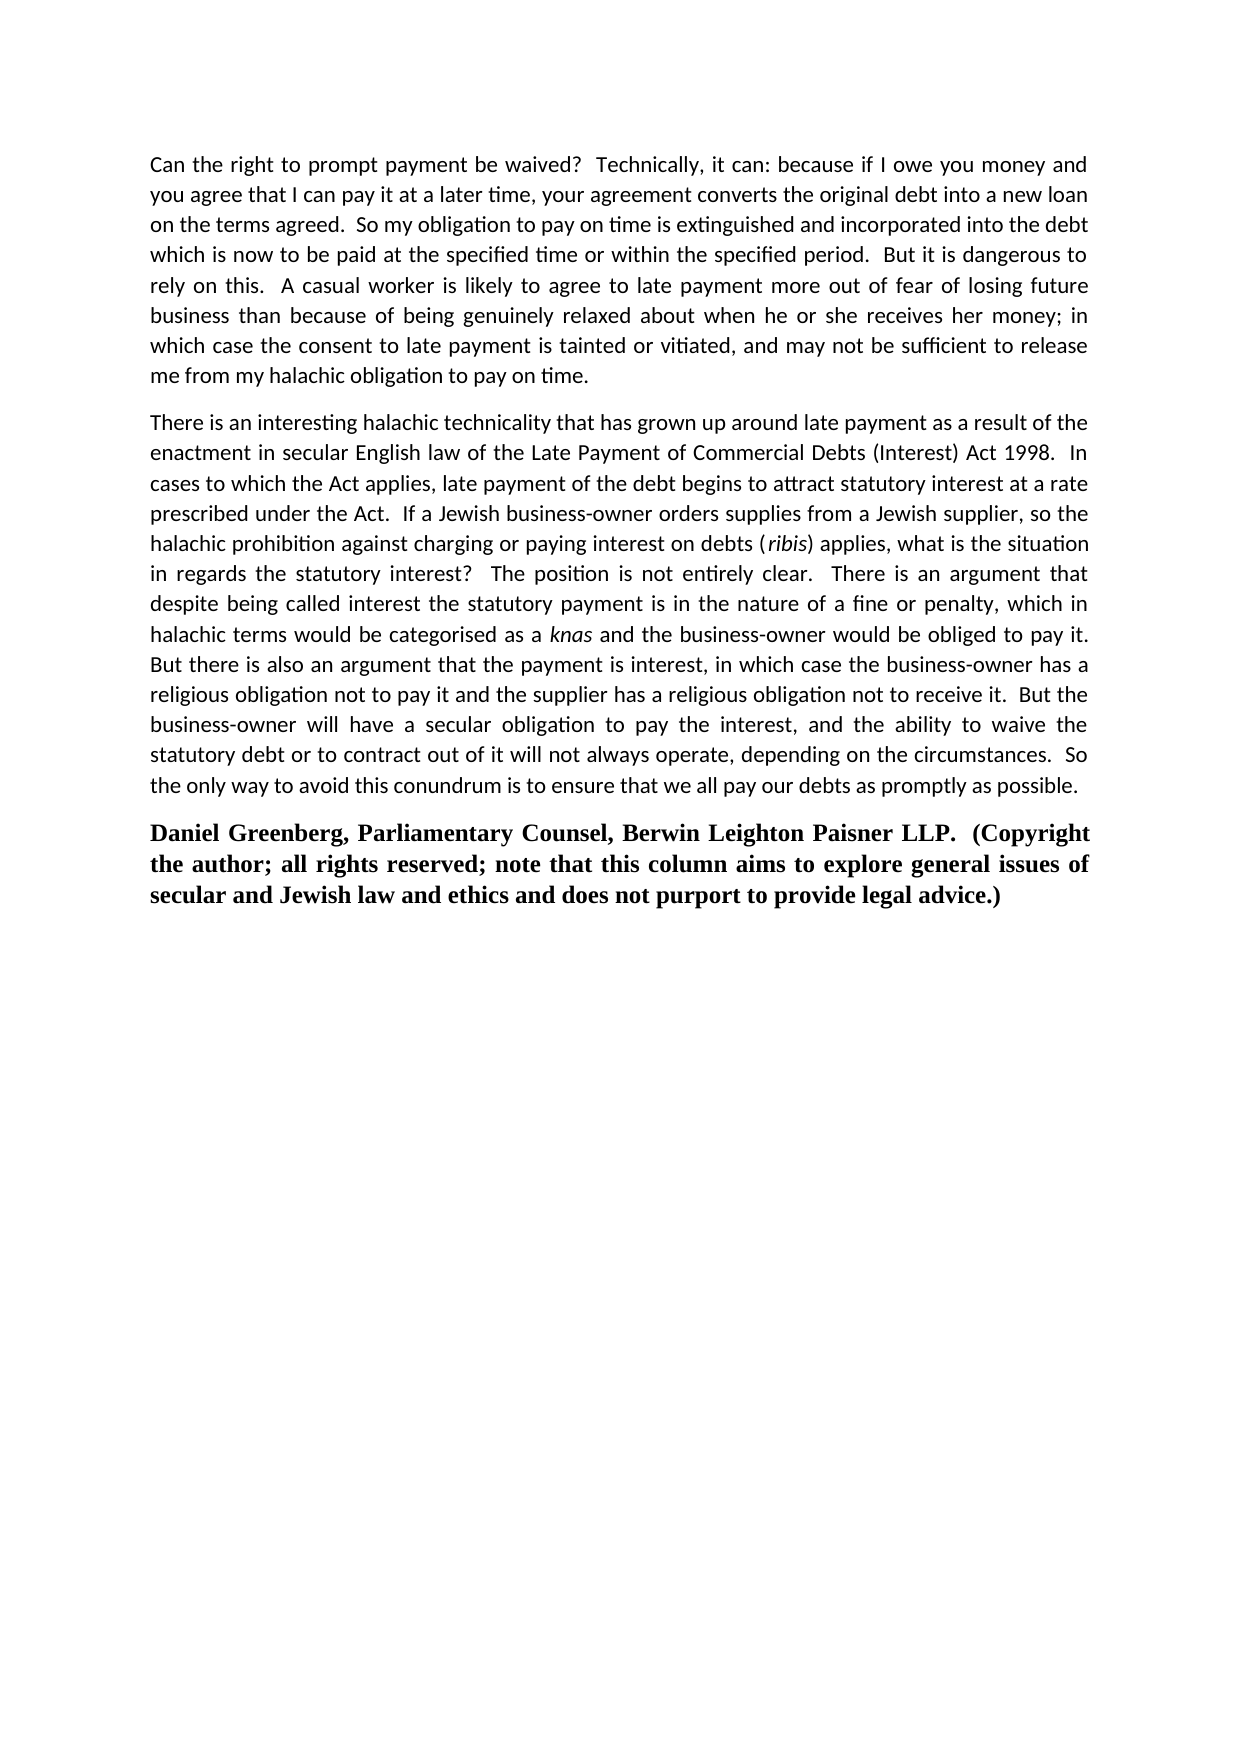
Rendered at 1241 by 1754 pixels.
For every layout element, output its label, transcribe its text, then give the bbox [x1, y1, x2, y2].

text Can the right to prompt payment be waived? Technically, it can: because if I owe you money and you agree that I can pay it at a later time, your agreement converts the original debt into a new loan on the terms agreed. So my obligation to pay on time is extinguished and incorporated into the debt which is now to be paid at the specified time or within the specified period. But it is dangerous to rely on this. A casual worker is likely to agree to late payment more out of fear of losing future business than because of being genuinely relaxed about when he or she receives her money; in which case the consent to late payment is tainted or vitiated, and may not be sufficient to release me from my halachic obligation to pay on time. [150, 150, 1090, 389]
text There is an interesting halachic technicality that has grown up around late payment as a result of the enactment in secular English law of the Late Payment of Commercial Debts (Interest) Act 1998. In cases to which the Act applies, late payment of the debt begins to attract statutory interest at a rate prescribed under the Act. If a Jewish business-owner orders supplies from a Jewish supplier, so the halachic prohibition against charging or paying interest on debts (ribis) applies, what is the situation in regards the statutory interest? The position is not entirely clear. There is an argument that despite being called interest the statutory payment is in the nature of a fine or penalty, which in halachic terms would be categorised as a knas and the business-owner would be obliged to pay it. But there is also an argument that the payment is interest, in which case the business-owner has a religious obligation not to pay it and the supplier has a religious obligation not to receive it. But the business-owner will have a secular obligation to pay the interest, and the ability to waive the statutory debt or to contract out of it will not always operate, depending on the circumstances. So the only way to avoid this conundrum is to ensure that we all pay our debts as promptly as possible. [150, 408, 1090, 799]
text Daniel Greenberg, Parliamentary Counsel, Berwin Leighton Paisner LLP. (Copyright the author; all rights reserved; note that this column aims to explore general issues of secular and Jewish law and ethics and does not purport to provide legal advice.) [150, 818, 1090, 908]
